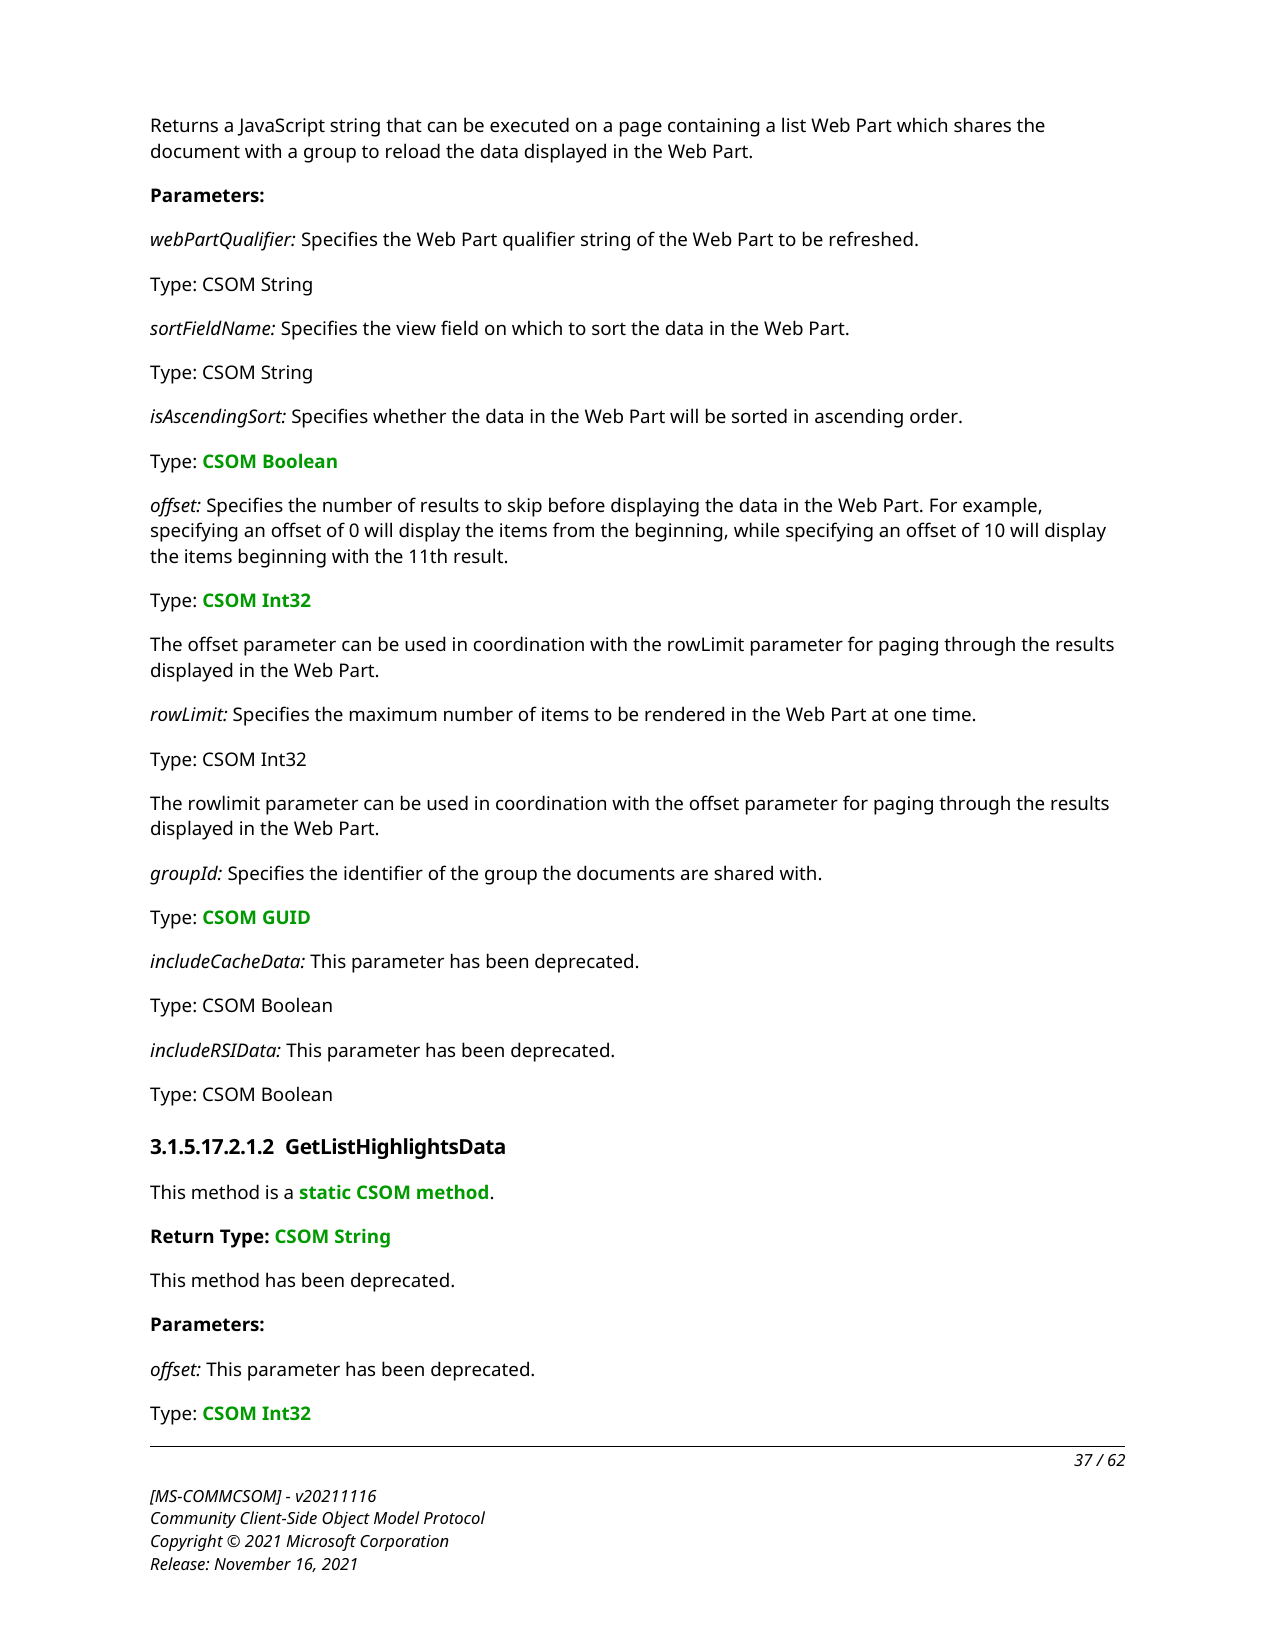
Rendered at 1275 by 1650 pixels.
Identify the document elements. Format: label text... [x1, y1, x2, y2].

text The rowlimit parameter can be used in coordination with the offset parameter for paging through the results displayed in the Web Part. [150, 790, 1125, 841]
text Type: CSOM Int32 [150, 587, 1125, 613]
text Type: CSOM Boolean [150, 993, 1125, 1018]
text Type: CSOM String [150, 271, 1125, 296]
text Type: CSOM GUID [150, 904, 1125, 930]
text rowLimit: Specifies the maximum number of items to be rendered in the Web Part at one time. [150, 702, 1125, 727]
subtitle GetListHighlightsData [150, 1132, 1125, 1160]
text groupId: Specifies the identifier of the group the documents are shared with. [150, 860, 1125, 885]
text This method is a static CSOM method. [150, 1179, 1125, 1204]
text Returns a JavaScript string that can be executed on a page containing a list Web Part which shares the document with a group to reload the data displayed in the Web Part. [150, 112, 1125, 163]
text Return Type: CSOM String [150, 1223, 1125, 1249]
text Type: CSOM String [150, 359, 1125, 385]
text Type: CSOM Boolean [150, 1081, 1125, 1107]
text offset: This parameter has been deprecated. [150, 1356, 1125, 1382]
text The offset parameter can be used in coordination with the rowLimit parameter for paging through the results displayed in the Web Part. [150, 632, 1125, 683]
text Parameters: [150, 182, 1125, 208]
text webPartQualifier: Specifies the Web Part qualifier string of the Web Part to be refreshed. [150, 227, 1125, 252]
text offset: Specifies the number of results to skip before displaying the data in the Web Part. For example, specifying an offset of 0 will display the items from the beginning, while specifying an offset of 10 will display the items beginning with the 11th result. [150, 492, 1125, 569]
text includeCacheData: This parameter has been deprecated. [150, 948, 1125, 974]
text This method has been deprecated. [150, 1267, 1125, 1293]
text includeRSIData: This parameter has been deprecated. [150, 1037, 1125, 1062]
text isAscendingSort: Specifies whether the data in the Web Part will be sorted in ascending order. [150, 404, 1125, 429]
text sortFieldName: Specifies the view field on which to sort the data in the Web Part. [150, 315, 1125, 341]
text Type: CSOM Boolean [150, 448, 1125, 473]
text Parameters: [150, 1312, 1125, 1337]
text Type: CSOM Int32 [150, 746, 1125, 771]
text Type: CSOM Int32 [150, 1400, 1125, 1426]
